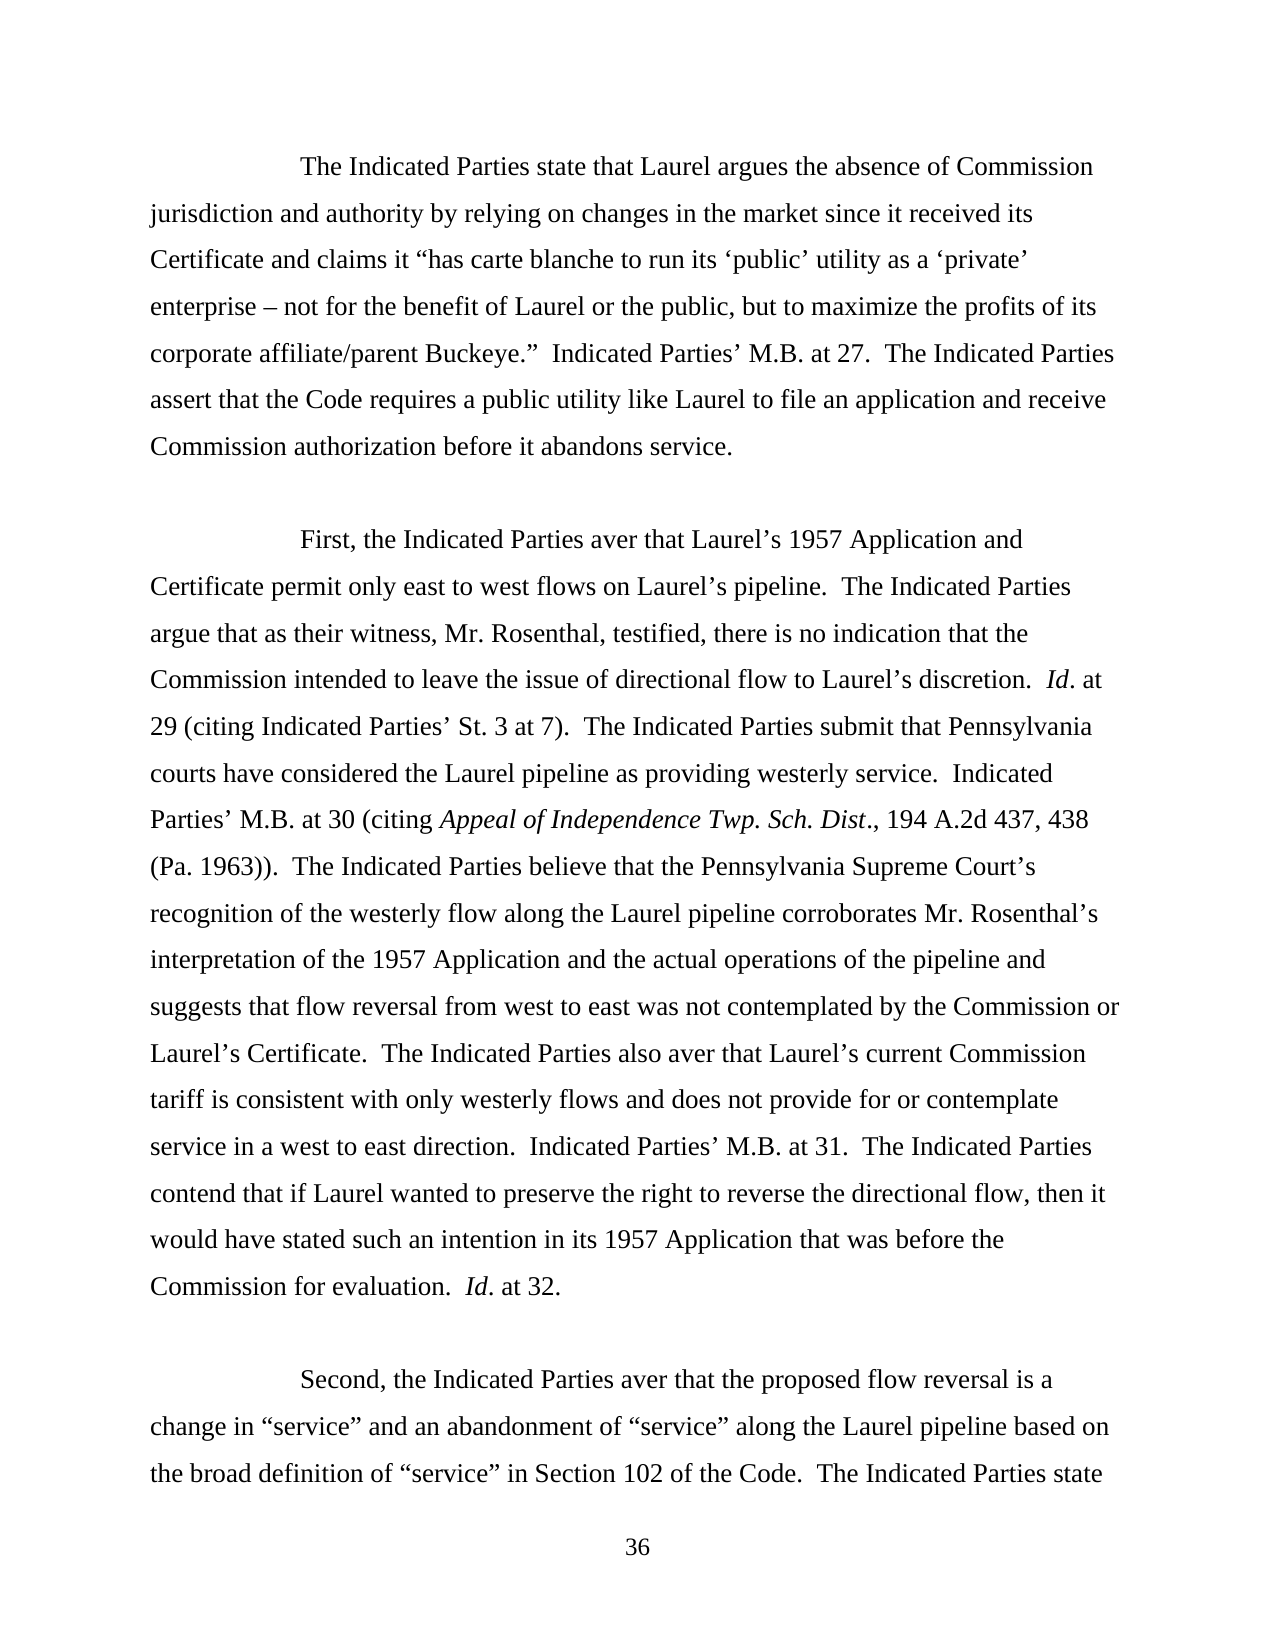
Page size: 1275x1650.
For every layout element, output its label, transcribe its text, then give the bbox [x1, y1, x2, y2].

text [150, 1363, 1125, 1488]
text First, the Indicated Parties aver that Laurel’s 1957 Application and Certificate permit only east to west flows on Laurel’s pipeline. The Indicated Parties argue that as their witness, Mr. Rosenthal, testified, there is no indication that the Commission intended to leave the issue of directional flow to Laurel’s discretion. Id. at 29 (citing Indicated Parties’ St. 3 at 7). The Indicated Parties submit that Pennsylvania courts have considered the Laurel pipeline as providing westerly service. Indicated Parties’ M.B. at 30 (citing Appeal of Independence Twp. Sch. Dist., 194 A.2d 437, 438 (Pa. 1963)). The Indicated Parties believe that the Pennsylvania Supreme Court’s recognition of the westerly flow along the Laurel pipeline corroborates Mr. Rosenthal’s interpretation of the 1957 Application and the actual operations of the pipeline and suggests that flow reversal from west to east was not contemplated by the Commission or Laurel’s Certificate. The Indicated Parties also aver that Laurel’s current Commission tariff is consistent with only westerly flows and does not provide for or contemplate service in a west to east direction. Indicated Parties’ M.B. at 31. The Indicated Parties contend that if Laurel wanted to preserve the right to reverse the directional flow, then it would have stated such an intention in its 1957 Application that was before the Commission for evaluation. Id. at 32. [150, 523, 1125, 1301]
text The Indicated Parties state that Laurel argues the absence of Commission jurisdiction and authority by relying on changes in the market since it received its Certificate and claims it “has carte blanche to run its ‘public’ utility as a ‘private’ enterprise – not for the benefit of Laurel or the public, but to maximize the profits of its corporate affiliate/parent Buckeye.” Indicated Parties’ M.B. at 27. The Indicated Parties assert that the Code requires a public utility like Laurel to file an application and receive Commission authorization before it abandons service. [150, 150, 1125, 461]
